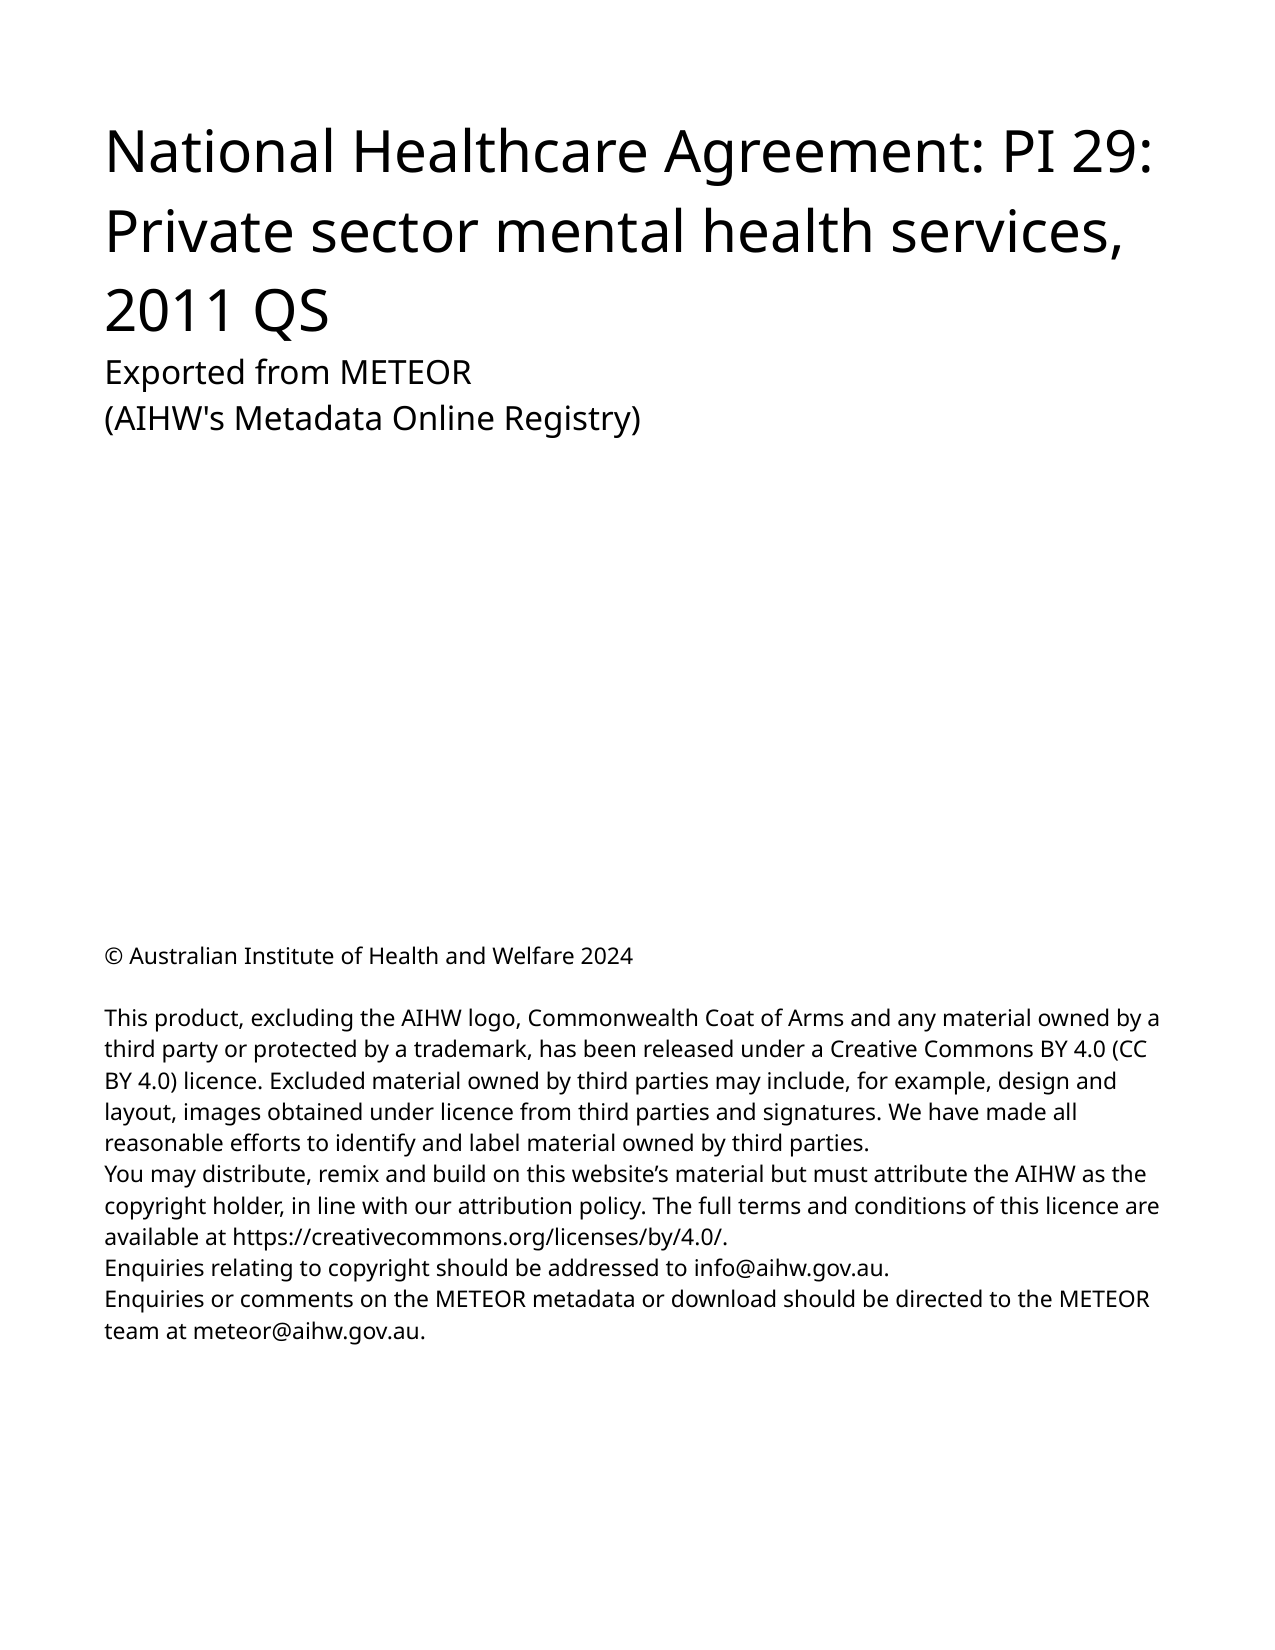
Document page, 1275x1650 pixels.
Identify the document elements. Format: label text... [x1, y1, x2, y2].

text This product, excluding the AIHW logo, Commonwealth Coat of Arms and any material owned by a third party or protected by a trademark, has been released under a Creative Commons BY 4.0 (CC BY 4.0) licence. Excluded material owned by third parties may include, for example, design and layout, images obtained under licence from third parties and signatures. We have made all reasonable efforts to identify and label material owned by third parties. [104, 1002, 1171, 1158]
subtitle (AIHW's Metadata Online Registry) [104, 394, 1171, 440]
text You may distribute, remix and build on this website’s material but must attribute the AIHW as the copyright holder, in line with our attribution policy. The full terms and conditions of this licence are available at https://creativecommons.org/licenses/by/4.0/. [104, 1158, 1171, 1252]
text Enquiries relating to copyright should be addressed to info@aihw.gov.au. [104, 1252, 1171, 1283]
subtitle Exported from METEOR [104, 349, 1171, 394]
title National Healthcare Agreement: PI 29: Private sector mental health services, 2011 QS [104, 110, 1171, 349]
text © Australian Institute of Health and Welfare 2024 [104, 940, 1171, 971]
text Enquiries or comments on the METEOR metadata or download should be directed to the METEOR team at meteor@aihw.gov.au. [104, 1283, 1171, 1346]
